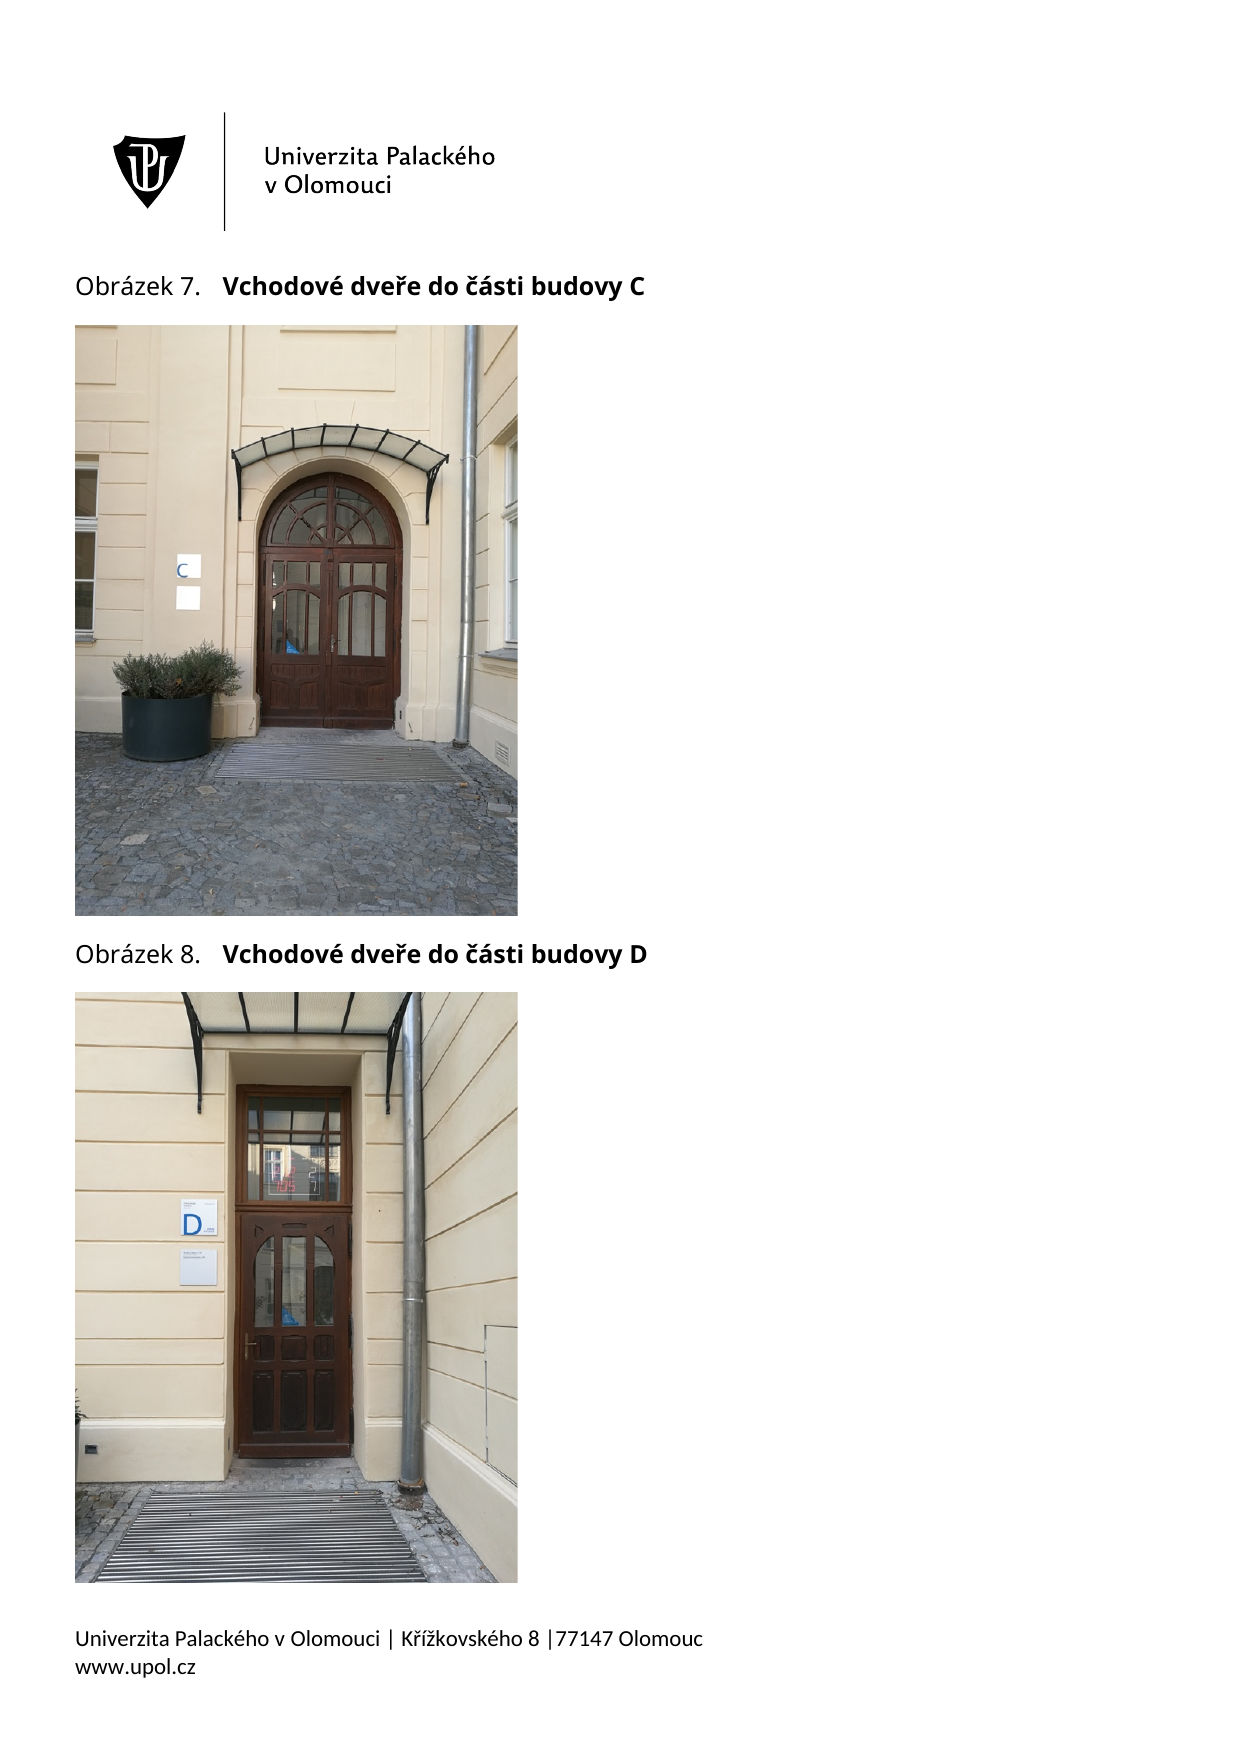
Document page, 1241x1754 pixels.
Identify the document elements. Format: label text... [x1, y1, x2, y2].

text Obrázek 8. Vchodové dveře do části budovy D [75, 936, 1165, 970]
picture [75, 992, 518, 1583]
picture [75, 325, 518, 916]
picture [75, 73, 533, 269]
text Obrázek 7. Vchodové dveře do části budovy C [75, 269, 1165, 303]
